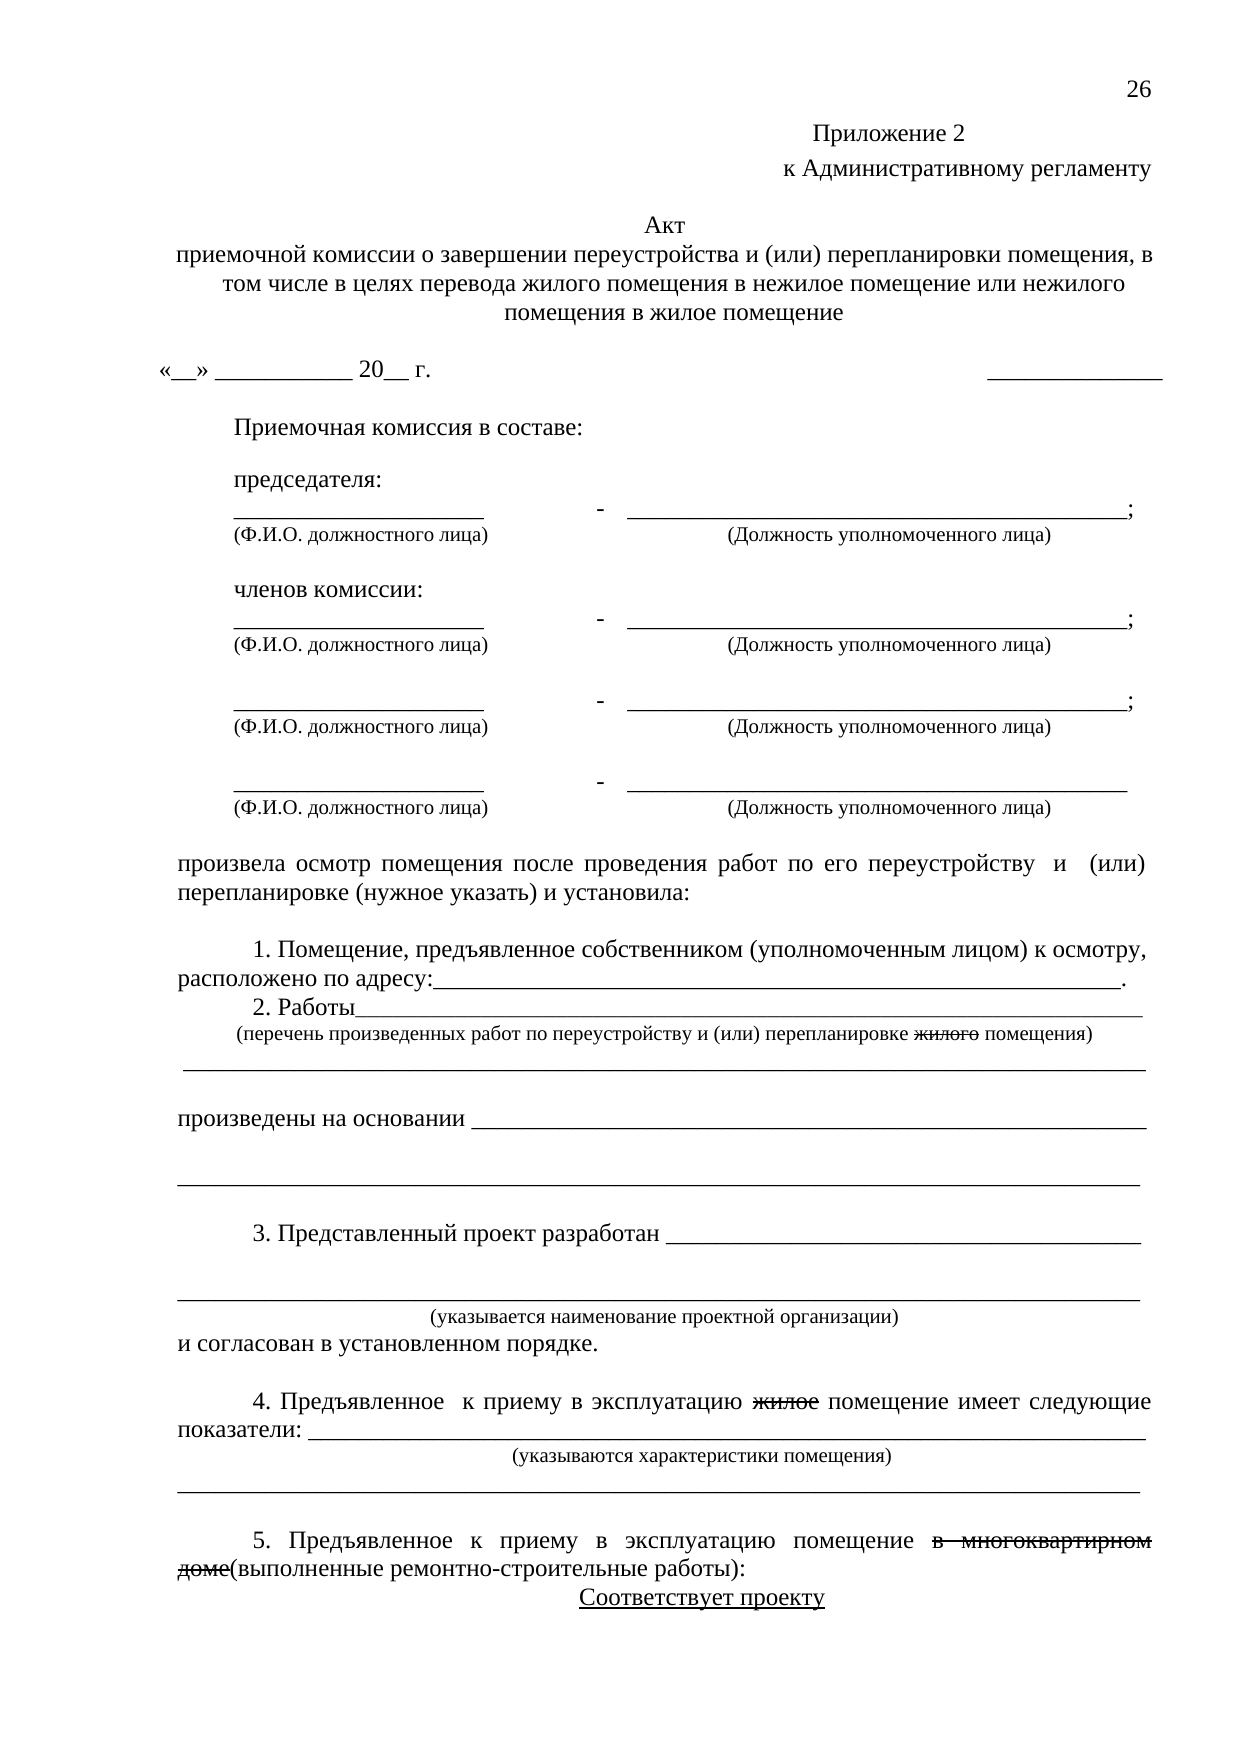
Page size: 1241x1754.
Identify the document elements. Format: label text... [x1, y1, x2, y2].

text Приемочная комиссия в составе: [177, 412, 1152, 441]
table_cell ____________________ - (Ф.И.О. должностного лица) [234, 603, 627, 685]
table_cell ________________________________________; (Должность уполномоченного лица) [627, 685, 1163, 766]
table_cell ____________________ - (Ф.И.О. должностного лица) [234, 766, 627, 848]
table_cell ________________________________________ (Должность уполномоченного лица) [627, 766, 1163, 848]
text и согласован в установленном порядке. [177, 1328, 1152, 1357]
text _____________________________________________________________________________ [177, 1275, 1152, 1304]
text «__» ___________ 20__ г. ______________ [158, 354, 1171, 383]
text 3. Представленный проект разработан ______________________________________ [177, 1218, 1152, 1247]
text произведены на основании ______________________________________________________ [177, 1103, 1152, 1132]
text 2. Работы_______________________________________________________________ [177, 992, 1152, 1021]
text Соответствует проекту [177, 1582, 1152, 1611]
text (указывается наименование проектной организации) [177, 1304, 1152, 1328]
text _____________________________________________________________________________ [177, 1045, 1152, 1074]
text (перечень произведенных работ по переустройству и (или) перепланировке жилого помещения) [177, 1021, 1152, 1045]
table_cell ____________________ - (Ф.И.О. должностного лица) [234, 493, 627, 574]
subtitle Приложение 2 [812, 118, 1152, 147]
text Акт [177, 211, 1152, 239]
text 1. Помещение, предъявленное собственником (уполномоченным лицом) к осмотру, расположено по адресу:_______________________________________________________. [177, 934, 1152, 992]
text 4. Предъявленное к приему в эксплуатацию жилое помещение имеет следующие показатели: ___________________________________________________________________ [177, 1386, 1152, 1443]
text произвела осмотр помещения после проведения работ по его переустройству и (или) перепланировке (нужное указать) и установила: [177, 848, 1152, 906]
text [177, 1467, 1152, 1496]
text приемочной комиссии о завершении переустройства и (или) перепланировки помещения, в том числе в целях перевода жилого помещения в нежилое помещение или нежилого помещения в жилое помещение [158, 239, 1171, 326]
text _____________________________________________________________________________ [177, 1160, 1152, 1189]
text к Административному регламенту [118, 153, 1152, 182]
text 5. Предъявленное к приему в эксплуатацию помещение в многоквартирном доме(выполненные ремонтно-строительные работы): [177, 1525, 1152, 1582]
table_cell членов комиссии: [234, 575, 1163, 603]
text (указываются характеристики помещения) [177, 1443, 1152, 1467]
table_cell ________________________________________; (Должность уполномоченного лица) [627, 493, 1163, 574]
table_cell ________________________________________; (Должность уполномоченного лица) [627, 603, 1163, 685]
table_header председателя: [234, 464, 1163, 493]
table_cell ____________________ - (Ф.И.О. должностного лица) [234, 685, 627, 766]
